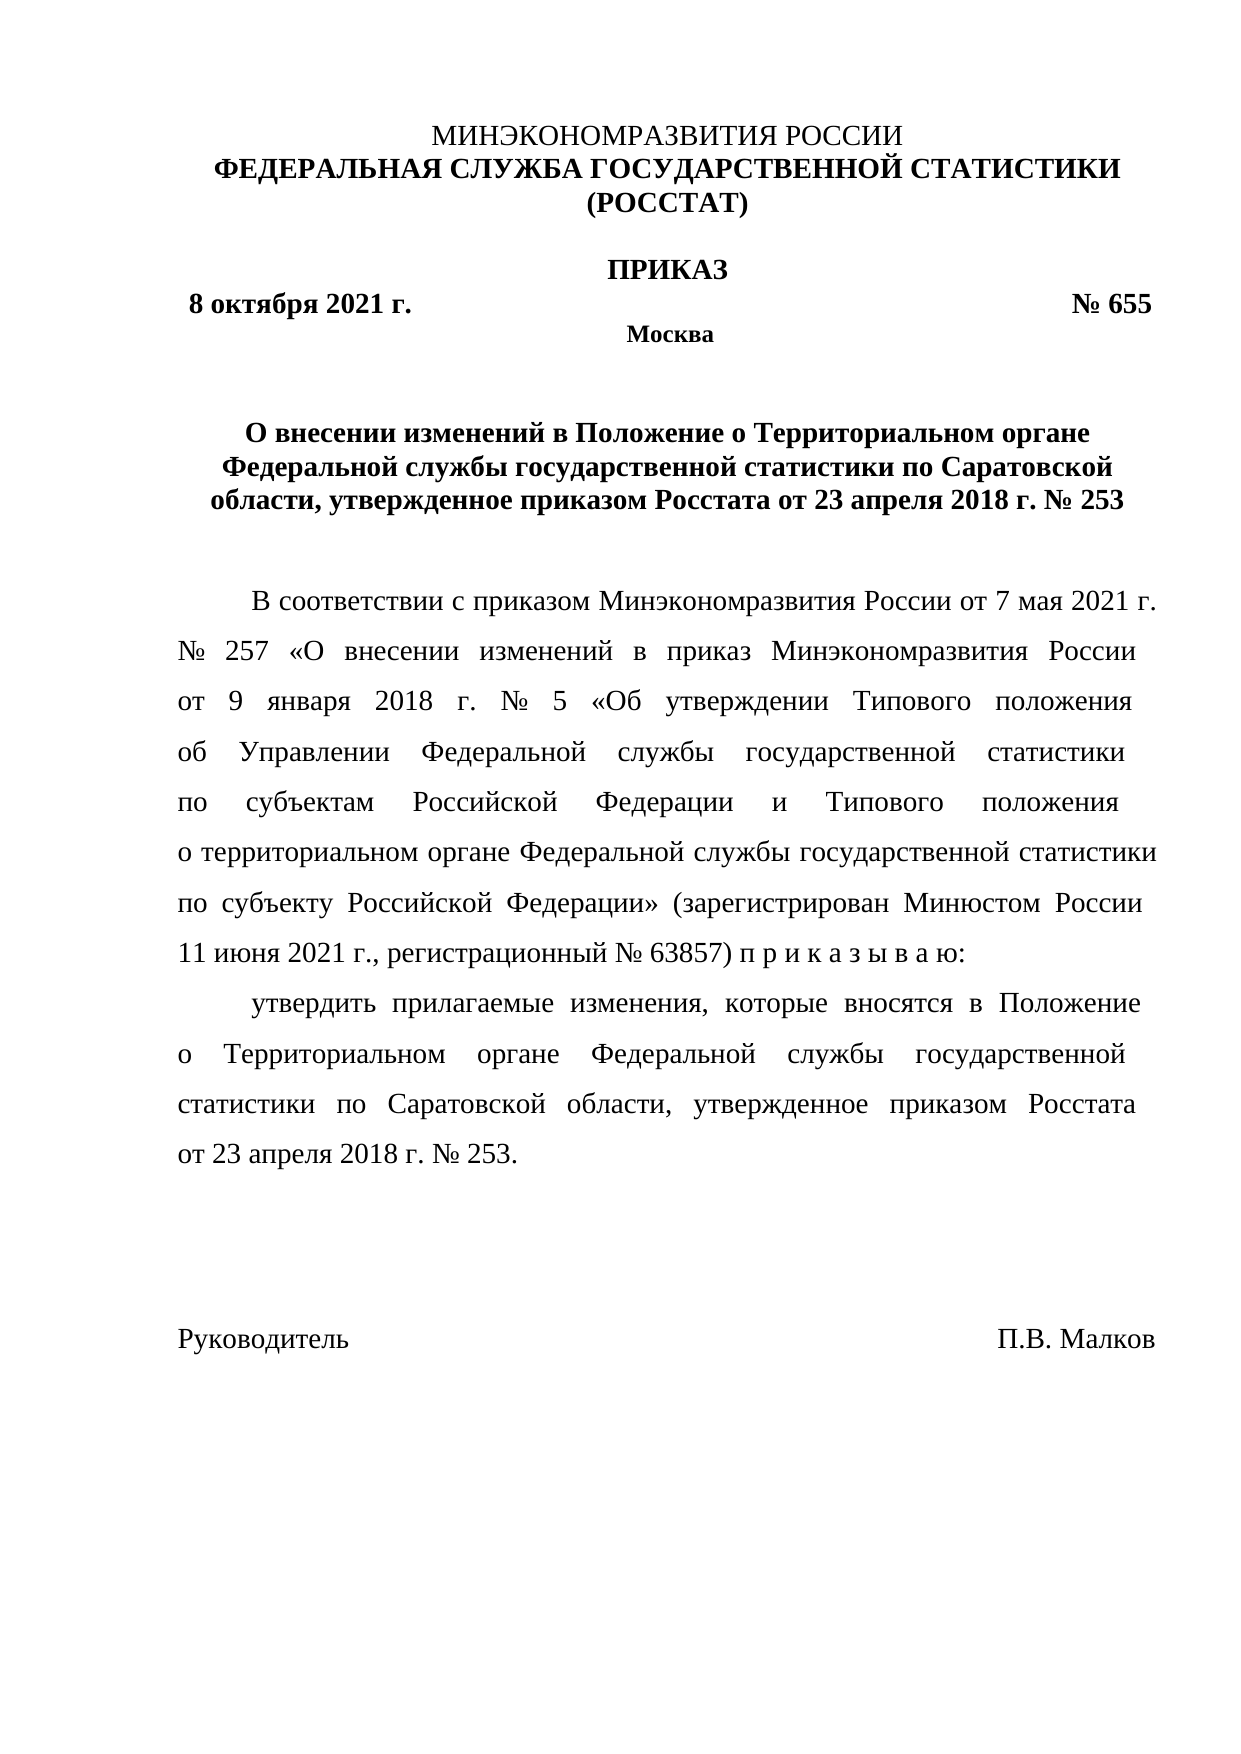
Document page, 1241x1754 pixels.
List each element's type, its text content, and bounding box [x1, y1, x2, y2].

text (РОССТАТ) [177, 185, 1157, 219]
table_header № 655 [661, 286, 1163, 319]
table_cell Москва [177, 319, 1163, 348]
text МИНЭКОНОМРАЗВИТИЯ РОССИИ [177, 118, 1157, 152]
table_header П.В. Малков [672, 1321, 1167, 1357]
text ПРИКАЗ [177, 252, 1157, 286]
text ФЕДЕРАЛЬНАЯ СЛУЖБА ГОСУДАРСТВЕННОЙ СТАТИСТИКИ [177, 152, 1157, 185]
table_header 8 октября 2021 г. [177, 286, 661, 319]
text О внесении изменений в Положение о Территориальном органе Федеральной службы государственной статистики по Саратовской области, утвержденное приказом Росстата от 23 апреля 2018 г. № 253 [177, 415, 1157, 516]
table_header Руководитель [166, 1321, 672, 1357]
text В соответствии с приказом Минэкономразвития России от 7 мая 2021 г. № 257 «О внесении изменений в приказ Минэкономразвития России от 9 января 2018 г. № 5 «Об утверждении Типового положения об Управлении Федеральной службы государственной статистики по субъектам Российской Федерации и Типового положения о территориальном органе Федеральной службы государственной статистики по субъекту Российской Федерации» (зарегистрирован Минюстом России 11 июня 2021 г., регистрационный № 63857) п р и к а з ы в а ю: [177, 583, 1157, 969]
text утвердить прилагаемые изменения, которые вносятся в Положение о Территориальном органе Федеральной службы государственной статистики по Саратовской области, утвержденное приказом Росстата от 23 апреля 2018 г. № 253. [177, 985, 1157, 1170]
